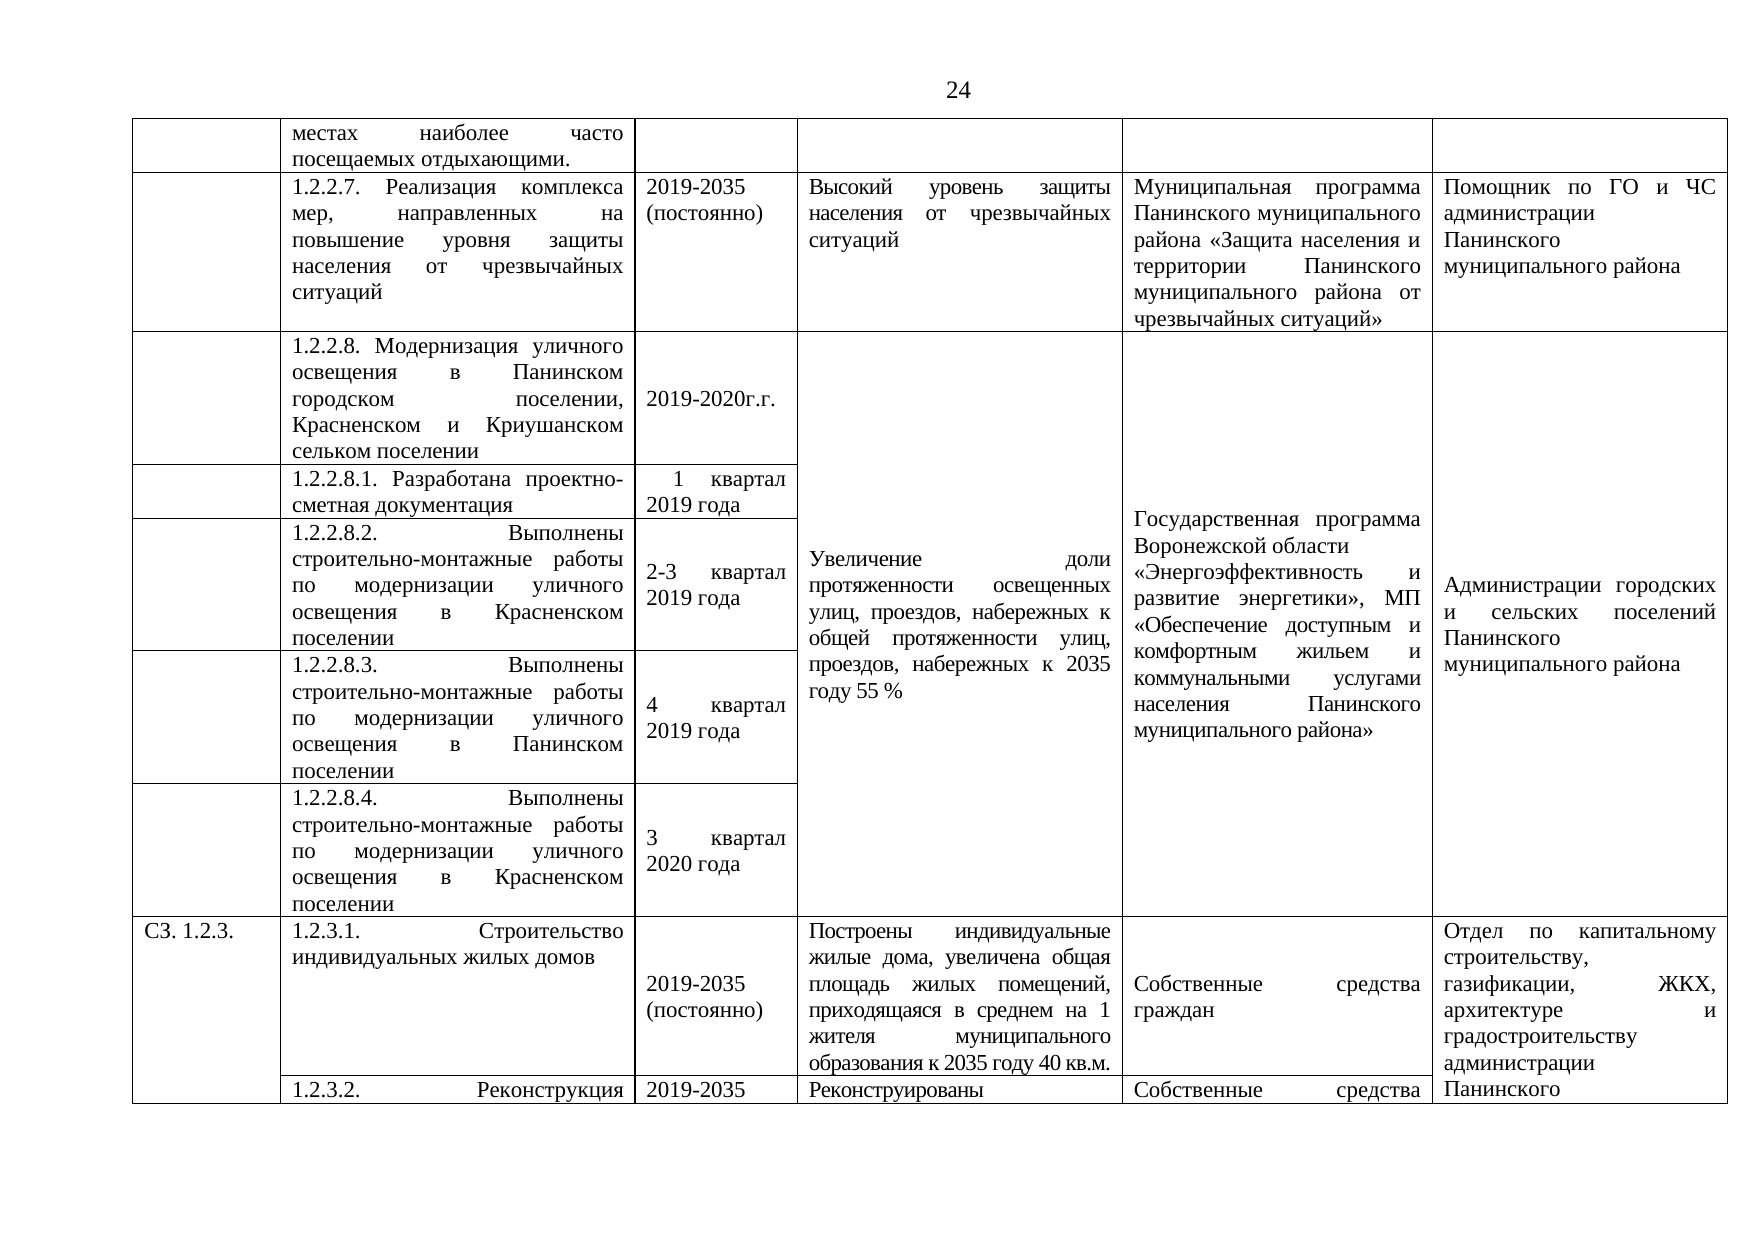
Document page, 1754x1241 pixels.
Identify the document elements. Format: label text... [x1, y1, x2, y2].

table_cell Высокий уровень защиты населения от чрезвычайных ситуаций [798, 173, 1122, 331]
table_cell 1.2.2.8. Модернизация уличного освещения в Панинском городском поселении, Красненском и Криушанском сельком поселении [281, 332, 634, 464]
table_cell Государственная программа Воронежской области «Энергоэффективность и развитие энергетики», МП «Обеспечение доступным и комфортным жильем и коммунальными услугами населения Панинского муниципального района» [1123, 332, 1432, 916]
table_cell 1.2.2.8.1. Разработана проектно-сметная документация [281, 465, 634, 518]
table_cell 1.2.2.7. Реализация комплекса мер, направленных на повышение уровня защиты населения от чрезвычайных ситуаций [281, 173, 634, 331]
table_cell 3 квартал 2020 года [636, 784, 797, 916]
table_cell [133, 465, 280, 518]
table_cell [636, 1076, 797, 1103]
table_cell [798, 119, 1122, 172]
table_cell Администрации городских и сельских поселений Панинского муниципального района [1433, 332, 1727, 916]
table_cell Собственные средства граждан [1123, 917, 1432, 1075]
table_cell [798, 1076, 1122, 1103]
table_cell Муниципальная программа Панинского муниципального района «Защита населения и территории Панинского муниципального района от чрезвычайных ситуаций» [1123, 173, 1432, 331]
table_cell Отдел по капитальному строительству, газификации, ЖКХ, архитектуре и градостроительству администрации Панинского муниципального района [1433, 917, 1727, 1103]
table_cell [133, 651, 280, 783]
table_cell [636, 119, 797, 172]
table_cell 2019-2020г.г. [636, 332, 797, 464]
table_cell 2019-2035 (постоянно) [636, 173, 797, 331]
table_cell [133, 173, 280, 331]
table_cell Помощник по ГО и ЧС администрации Панинского муниципального района [1433, 173, 1727, 331]
table_cell Увеличение доли протяженности освещенных улиц, проездов, набережных к общей протяженности улиц, проездов, набережных к 2035 году 55 % [798, 332, 1122, 916]
table_cell [133, 784, 280, 916]
table_cell [133, 519, 280, 650]
table_cell СЗ. 1.2.3. [133, 917, 280, 1103]
table_cell 1.2.3.1. Строительство индивидуальных жилых домов [281, 917, 634, 1075]
table_cell 1.2.2.8.4. Выполнены строительно-монтажные работы по модернизации уличного освещения в Красненском поселении [281, 784, 634, 916]
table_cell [1433, 119, 1727, 172]
table_cell 1.2.2.8.2. Выполнены строительно-монтажные работы по модернизации уличного освещения в Красненском поселении [281, 519, 634, 650]
table_cell [133, 332, 280, 464]
table_cell [133, 119, 280, 172]
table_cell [281, 1076, 634, 1103]
table_cell 2-3 квартал 2019 года [636, 519, 797, 650]
table_cell 4 квартал 2019 года [636, 651, 797, 783]
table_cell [1123, 119, 1432, 172]
table_cell 1.2.2.8.3. Выполнены строительно-монтажные работы по модернизации уличного освещения в Панинском поселении [281, 651, 634, 783]
table_cell 2019-2035 (постоянно) [636, 917, 797, 1075]
table_cell Построены индивидуальные жилые дома, увеличена общая площадь жилых помещений, приходящаяся в среднем на 1 жителя муниципального образования к 2035 году 40 кв.м. [798, 917, 1122, 1075]
table_cell 1 квартал 2019 года [636, 465, 797, 518]
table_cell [281, 119, 634, 172]
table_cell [1123, 1076, 1432, 1103]
